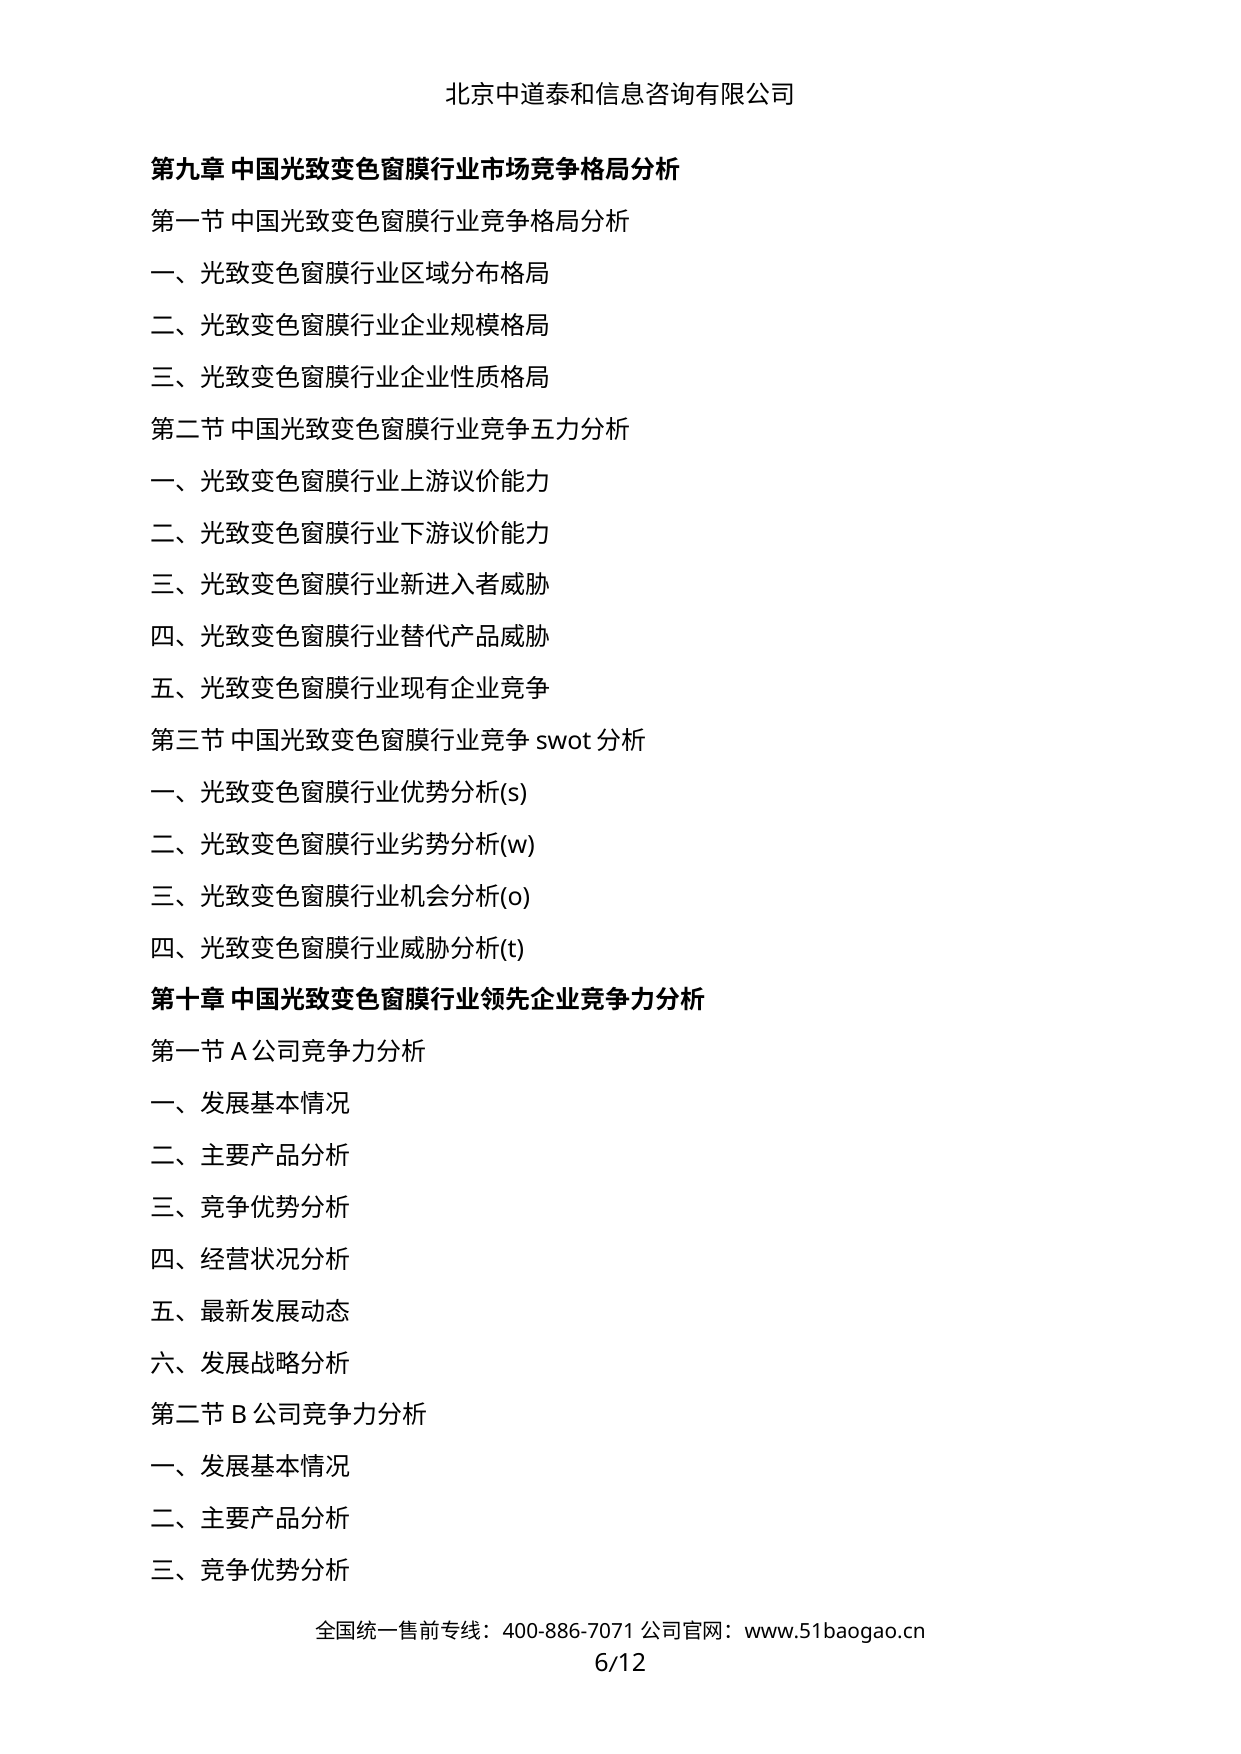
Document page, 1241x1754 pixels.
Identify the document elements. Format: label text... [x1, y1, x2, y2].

text 三、竞争优势分析 [150, 1187, 1090, 1224]
text 五、最新发展动态 [150, 1291, 1090, 1327]
text 二、光致变色窗膜行业下游议价能力 [150, 513, 1090, 549]
text 第二节 中国光致变色窗膜行业竞争五力分析 [150, 409, 1090, 446]
text 三、光致变色窗膜行业企业性质格局 [150, 357, 1090, 394]
text 第三节 中国光致变色窗膜行业竞争swot分析 [150, 721, 1090, 757]
text 五、光致变色窗膜行业现有企业竞争 [150, 669, 1090, 705]
text 一、光致变色窗膜行业区域分布格局 [150, 254, 1090, 290]
text 二、主要产品分析 [150, 1499, 1090, 1535]
text 三、光致变色窗膜行业新进入者威胁 [150, 565, 1090, 601]
text 一、光致变色窗膜行业上游议价能力 [150, 461, 1090, 497]
text 六、发展战略分析 [150, 1343, 1090, 1379]
text 一、发展基本情况 [150, 1447, 1090, 1483]
text 二、主要产品分析 [150, 1136, 1090, 1172]
text 二、光致变色窗膜行业企业规模格局 [150, 306, 1090, 342]
text 三、竞争优势分析 [150, 1551, 1090, 1587]
text 第二节 B公司竞争力分析 [150, 1395, 1090, 1431]
text 一、光致变色窗膜行业优势分析(s) [150, 772, 1090, 809]
text 四、经营状况分析 [150, 1239, 1090, 1276]
text 一、发展基本情况 [150, 1084, 1090, 1120]
text 第十章 中国光致变色窗膜行业领先企业竞争力分析 [150, 980, 1090, 1016]
text 第一节 A公司竞争力分析 [150, 1032, 1090, 1068]
text 四、光致变色窗膜行业替代产品威胁 [150, 617, 1090, 653]
text 三、光致变色窗膜行业机会分析(o) [150, 876, 1090, 912]
text 第一节 中国光致变色窗膜行业竞争格局分析 [150, 202, 1090, 238]
text 第九章 中国光致变色窗膜行业市场竞争格局分析 [150, 150, 1090, 186]
text 二、光致变色窗膜行业劣势分析(w) [150, 824, 1090, 861]
text 四、光致变色窗膜行业威胁分析(t) [150, 928, 1090, 964]
